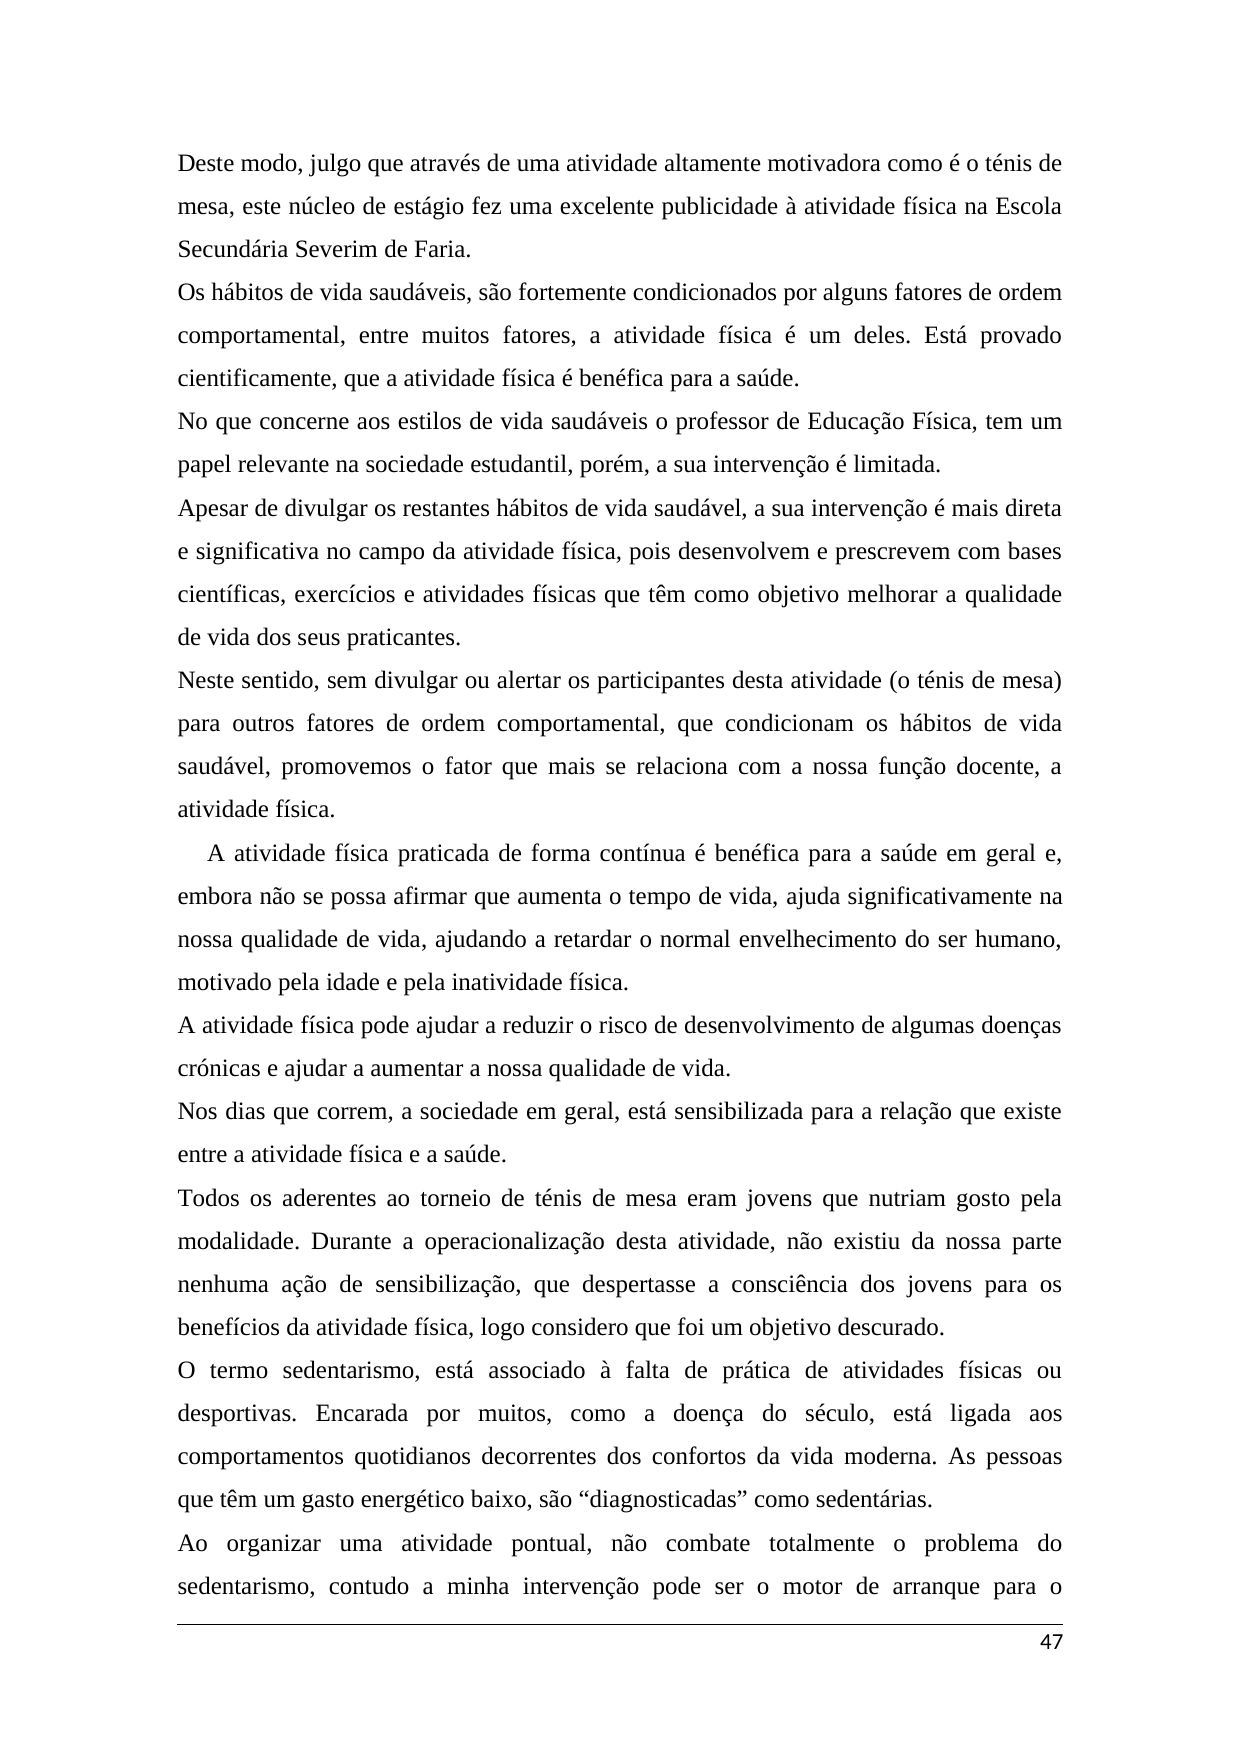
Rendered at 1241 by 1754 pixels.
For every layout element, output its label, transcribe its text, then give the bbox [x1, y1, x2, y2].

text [177, 1528, 1063, 1599]
text O termo sedentarismo, está associado à falta de prática de atividades físicas ou desportivas. Encarada por muitos, como a doença do século, está ligada aos comportamentos quotidianos decorrentes dos confortos da vida moderna. As pessoas que têm um gasto energético baixo, são “diagnosticadas” como sedentárias. [177, 1355, 1063, 1513]
text A atividade física pode ajudar a reduzir o risco de desenvolvimento de algumas doenças crónicas e ajudar a aumentar a nossa qualidade de vida. [177, 1010, 1063, 1082]
text Deste modo, julgo que através de uma atividade altamente motivadora como é o ténis de mesa, este núcleo de estágio fez uma excelente publicidade à atividade física na Escola Secundária Severim de Faria. [177, 148, 1063, 263]
text No que concerne aos estilos de vida saudáveis o professor de Educação Física, tem um papel relevante na sociedade estudantil, porém, a sua intervenção é limitada. [177, 406, 1063, 478]
text Os hábitos de vida saudáveis, são fortemente condicionados por alguns fatores de ordem comportamental, entre muitos fatores, a atividade física é um deles. Está provado cientificamente, que a atividade física é benéfica para a saúde. [177, 277, 1063, 392]
text Apesar de divulgar os restantes hábitos de vida saudável, a sua intervenção é mais direta e significativa no campo da atividade física, pois desenvolvem e prescrevem com bases científicas, exercícios e atividades físicas que têm como objetivo melhorar a qualidade de vida dos seus praticantes. [177, 493, 1063, 651]
text A atividade física praticada de forma contínua é benéfica para a saúde em geral e, embora não se possa afirmar que aumenta o tempo de vida, ajuda significativamente na nossa qualidade de vida, ajudando a retardar o normal envelhecimento do ser humano, motivado pela idade e pela inatividade física. [177, 838, 1063, 996]
text Neste sentido, sem divulgar ou alertar os participantes desta atividade (o ténis de mesa) para outros fatores de ordem comportamental, que condicionam os hábitos de vida saudável, promovemos o fator que mais se relaciona com a nossa função docente, a atividade física. [177, 665, 1063, 823]
text Todos os aderentes ao torneio de ténis de mesa eram jovens que nutriam gosto pela modalidade. Durante a operacionalização desta atividade, não existiu da nossa parte nenhuma ação de sensibilização, que despertasse a consciência dos jovens para os benefícios da atividade física, logo considero que foi um objetivo descurado. [177, 1183, 1063, 1341]
text Nos dias que correm, a sociedade em geral, está sensibilizada para a relação que existe entre a atividade física e a saúde. [177, 1096, 1063, 1168]
